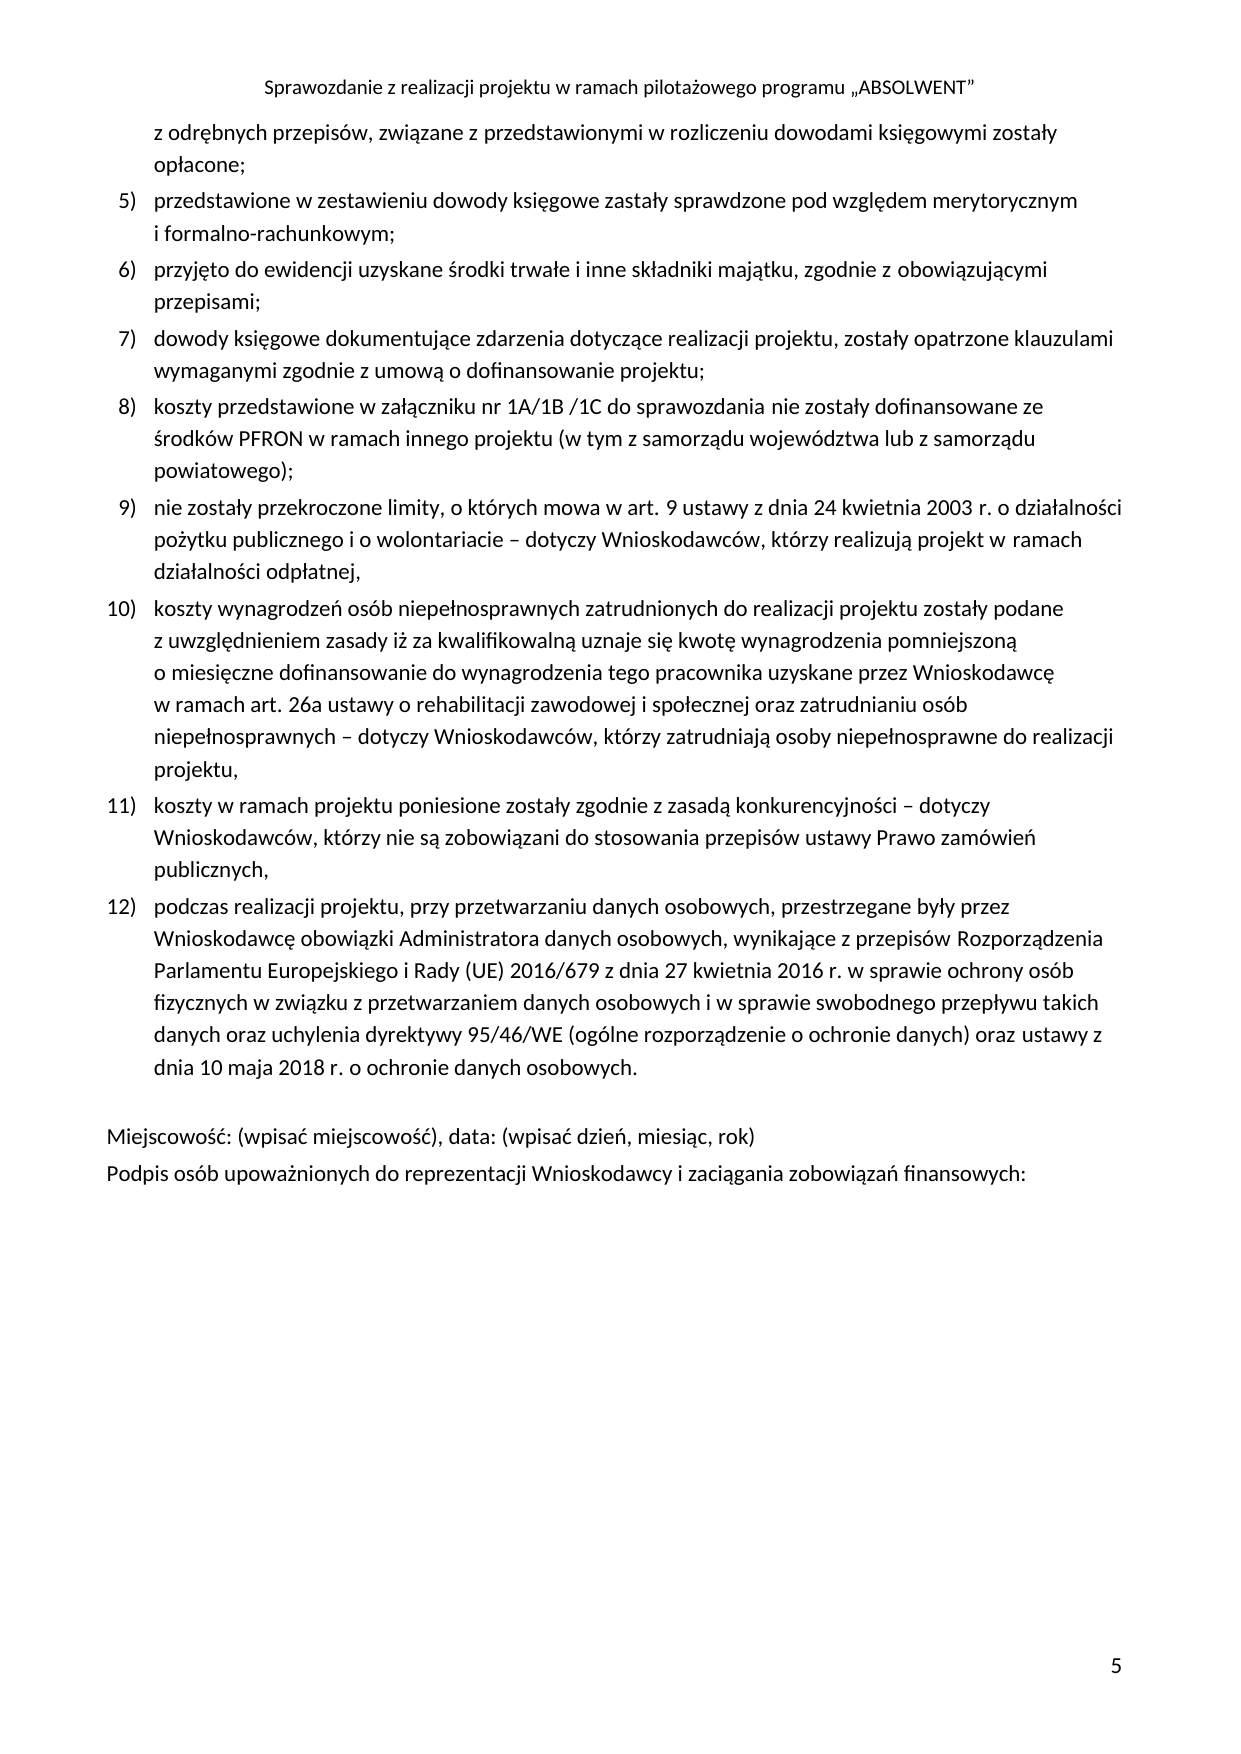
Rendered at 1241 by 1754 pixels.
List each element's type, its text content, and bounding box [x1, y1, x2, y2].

text Podpis osób upoważnionych do reprezentacji Wnioskodawcy i zaciągania zobowiązań finansowych: [103, 1159, 1122, 1187]
text 10) koszty wynagrodzeń osób niepełnosprawnych zatrudnionych do realizacji projektu zostały podane z uwzględnieniem zasady iż za kwalifikowalną uznaje się kwotę wynagrodzenia pomniejszoną o miesięczne dofinansowanie do wynagrodzenia tego pracownika uzyskane przez Wnioskodawcę w ramach art. 26a ustawy o rehabilitacji zawodowej i społecznej oraz zatrudnianiu osób niepełnosprawnych – dotyczy Wnioskodawców, którzy zatrudniają osoby niepełnosprawne do realizacji projektu, [106, 594, 1122, 783]
text 8) koszty przedstawione w załączniku nr 1A/1B /1C do sprawozdania nie zostały dofinansowane ze środków PFRON w ramach innego projektu (w tym z samorządu województwa lub z samorządu powiatowego); [118, 392, 1122, 485]
text 11) koszty w ramach projektu poniesione zostały zgodnie z zasadą konkurencyjności – dotyczy Wnioskodawców, którzy nie są zobowiązani do stosowania przepisów ustawy Prawo zamówień publicznych, [106, 791, 1122, 883]
text 12) podczas realizacji projektu, przy przetwarzaniu danych osobowych, przestrzegane były przez Wnioskodawcę obowiązki Administratora danych osobowych, wynikające z przepisów Rozporządzenia Parlamentu Europejskiego i Rady (UE) 2016/679 z dnia 27 kwietnia 2016 r. w sprawie ochrony osób fizycznych w związku z przetwarzaniem danych osobowych i w sprawie swobodnego przepływu takich danych oraz uchylenia dyrektywy 95/46/WE (ogólne rozporządzenie o ochronie danych) oraz ustawy z dnia 10 maja 2018 r. o ochronie danych osobowych. [106, 892, 1122, 1081]
text 5) przedstawione w zestawieniu dowody księgowe zastały sprawdzone pod względem merytorycznym i formalno-rachunkowym; [118, 187, 1122, 247]
text 6) przyjęto do ewidencji uzyskane środki trwałe i inne składniki majątku, zgodnie z obowiązującymi przepisami; [118, 255, 1122, 315]
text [118, 118, 1122, 178]
text Miejscowość: (wpisać miejscowość), data: (wpisać dzień, miesiąc, rok) [106, 1122, 1122, 1150]
text 7) dowody księgowe dokumentujące zdarzenia dotyczące realizacji projektu, zostały opatrzone klauzulami wymaganymi zgodnie z umową o dofinansowanie projektu; [118, 324, 1122, 384]
text 9) nie zostały przekroczone limity, o których mowa w art. 9 ustawy z dnia 24 kwietnia 2003 r. o działalności pożytku publicznego i o wolontariacie – dotyczy Wnioskodawców, którzy realizują projekt w ramach działalności odpłatnej, [118, 493, 1122, 585]
